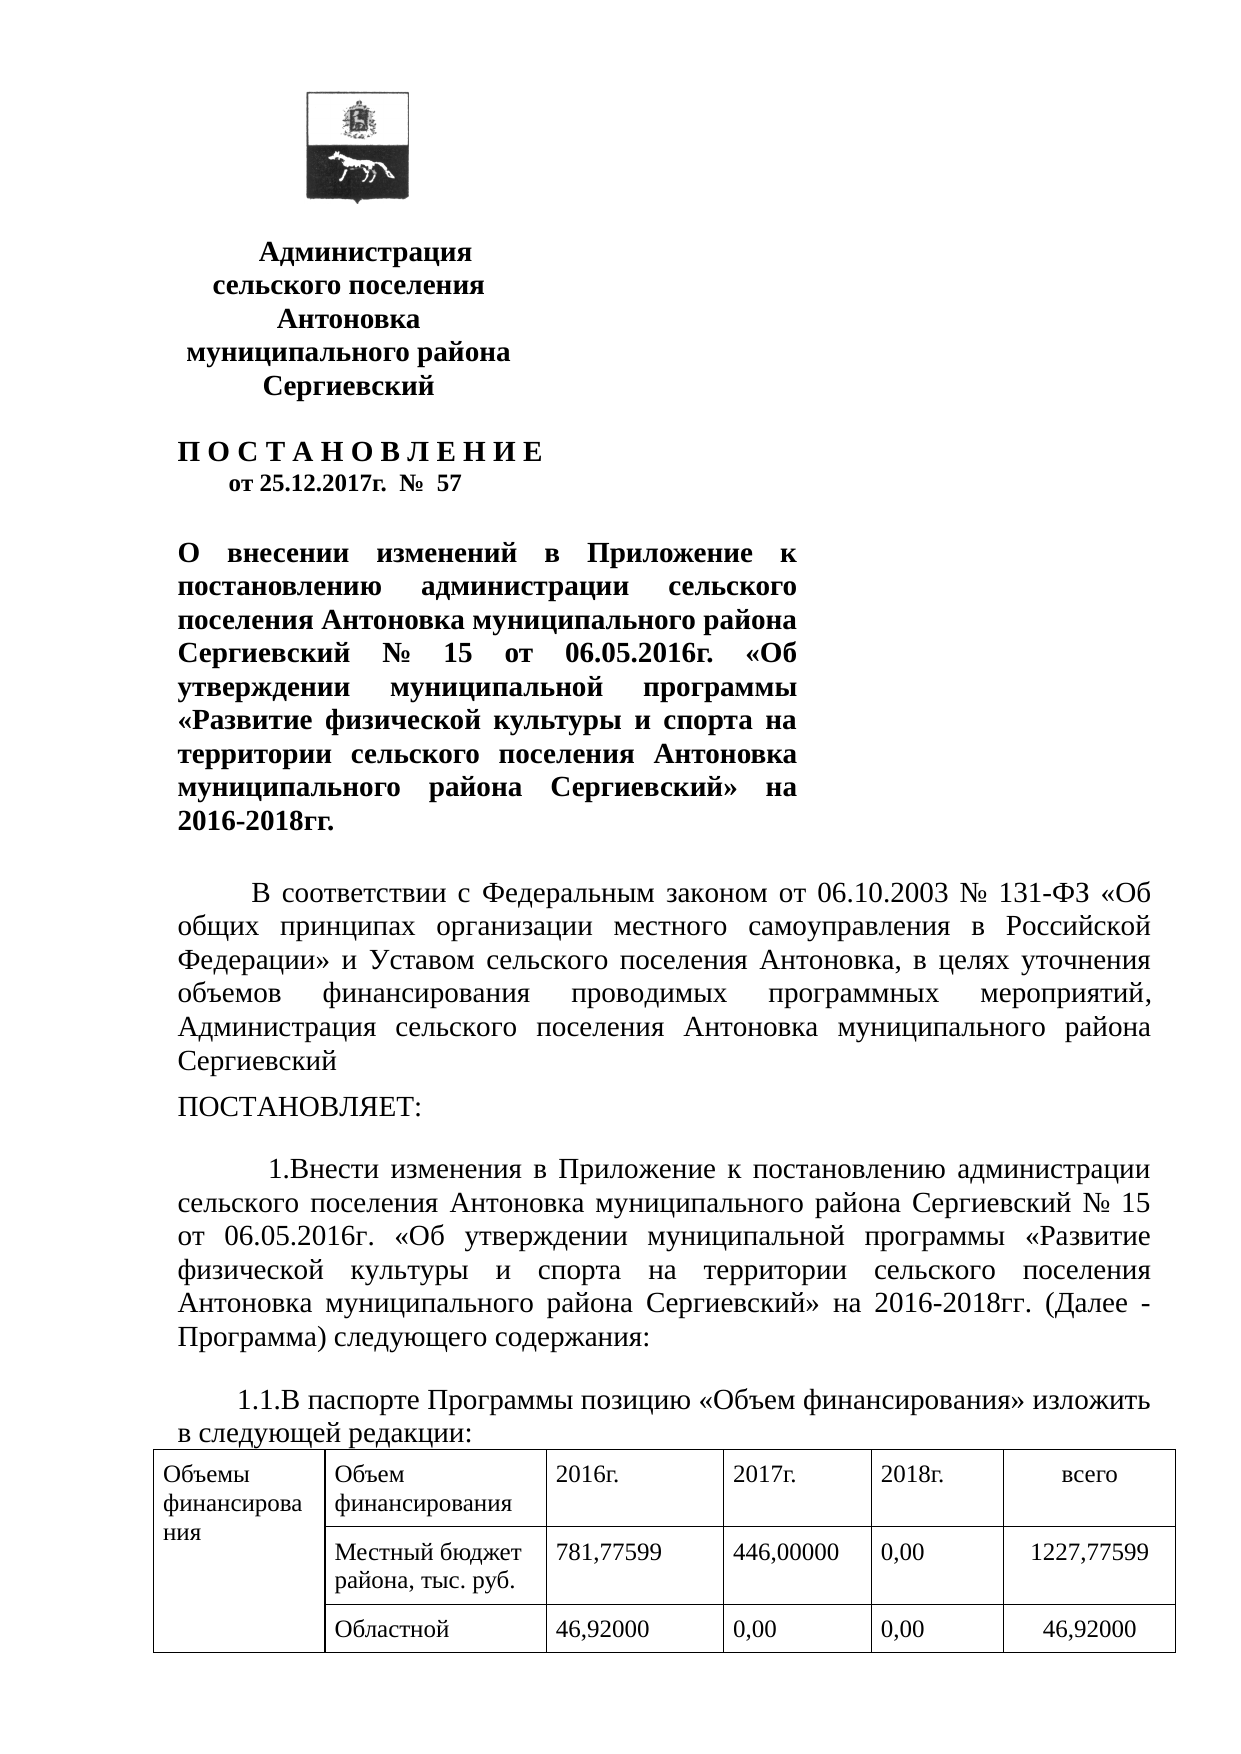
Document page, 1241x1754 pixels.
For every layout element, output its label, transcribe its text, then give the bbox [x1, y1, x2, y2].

table_cell 1227,77599 [1004, 1527, 1175, 1603]
text 1.Внести изменения в Приложение к постановлению администрации сельского поселения Антоновка муниципального района Сергиевский № 15 от 06.05.2016г. «Об утверждении муниципальной программы «Развитие физической культуры и спорта на территории сельского поселения Антоновка муниципального района Сергиевский» на 2016-2018гг. (Далее - Программа) следующего содержания: [177, 1151, 1152, 1353]
text В соответствии с Федеральным законом от 06.10.2003 № 131-ФЗ «Об общих принципах организации местного самоуправления в Российской Федерации» и Уставом сельского поселения Антоновка, в целях уточнения объемов финансирования проводимых программных мероприятий, Администрация сельского поселения Антоновка муниципального района Сергиевский [177, 875, 1152, 1076]
table_header 2016г. [547, 1450, 723, 1526]
table_header 2017г. [724, 1450, 871, 1526]
table_header Объемы финансирования [154, 1450, 324, 1652]
text ПОСТАНОВЛЯЕТ: [177, 1089, 1152, 1122]
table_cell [326, 1605, 546, 1652]
subtitle П О С Т А Н О В Л Е Н И Е [177, 434, 616, 468]
table_cell Местный бюджет района, тыс. руб. [326, 1527, 546, 1603]
text от 25.12.2017г. № 57 [177, 468, 616, 496]
table_cell 0,00 [724, 1605, 871, 1652]
table_header 2018г. [872, 1450, 1003, 1526]
table_header всего [1004, 1450, 1175, 1526]
table_header Объем финансирования [326, 1450, 546, 1526]
table_cell 0,00 [872, 1605, 1003, 1652]
table_cell 46,92000 [547, 1605, 723, 1652]
table_cell 781,77599 [547, 1527, 723, 1603]
table_cell 0,00 [872, 1527, 1003, 1603]
list О внесении изменений в Приложение к постановлению администрации сельского поселения Антоновка муниципального района Сергиевский № 15 от 06.05.2016г. «Об утверждении муниципальной программы «Развитие физической культуры и спорта на территории сельского поселения Антоновка муниципального района Сергиевский» на 2016-2018гг. [177, 535, 797, 837]
table_cell 446,00000 [724, 1527, 871, 1603]
table_cell 46,92000 [1004, 1605, 1175, 1652]
picture [304, 91, 409, 204]
text 1.1.В паспорте Программы позицию «Объем финансирования» изложить в следующей редакции: [177, 1382, 1152, 1449]
